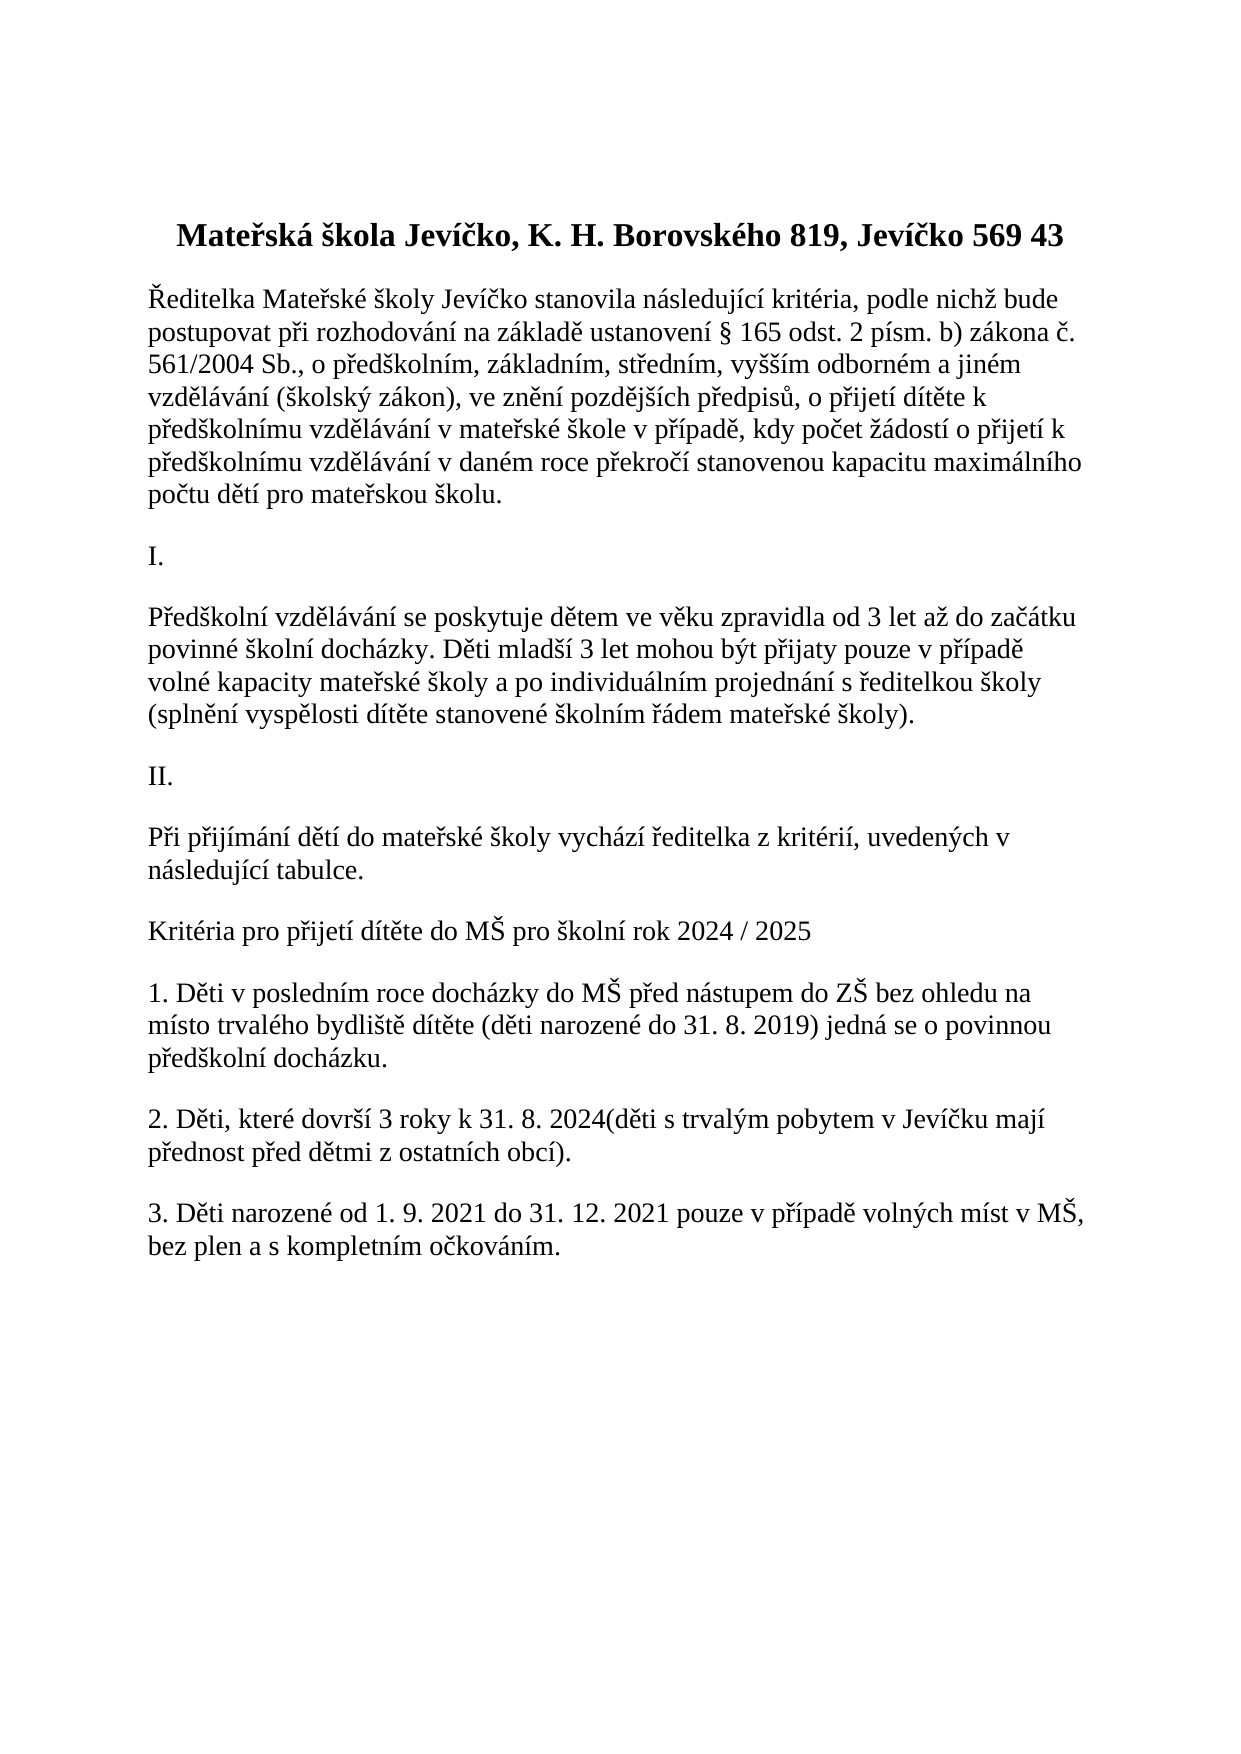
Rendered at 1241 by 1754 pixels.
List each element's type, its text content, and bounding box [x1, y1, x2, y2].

text 3. Děti narozené od 1. 9. 2021 do 31. 12. 2021 pouze v případě volných míst v MŠ, bez plen a s kompletním očkováním. [148, 1196, 1093, 1261]
text II. [148, 759, 1093, 791]
text 2. Děti, které dovrší 3 roky k 31. 8. 2024(děti s trvalým pobytem v Jevíčku mají přednost před dětmi z ostatních obcí). [148, 1102, 1093, 1167]
text Ředitelka Mateřské školy Jevíčko stanovila následující kritéria, podle nichž bude postupovat při rozhodování na základě ustanovení § 165 odst. 2 písm. b) zákona č. 561/2004 Sb., o předškolním, základním, středním, vyšším odborném a jiném vzdělávání (školský zákon), ve znění pozdějších předpisů, o přijetí dítěte k předškolnímu vzdělávání v mateřské škole v případě, kdy počet žádostí o přijetí k předškolnímu vzdělávání v daném roce překročí stanovenou kapacitu maximálního počtu dětí pro mateřskou školu. [148, 283, 1093, 509]
text Kritéria pro přijetí dítěte do MŠ pro školní rok 2024 / 2025 [148, 914, 1093, 947]
text Předškolní vzdělávání se poskytuje dětem ve věku zpravidla od 3 let až do začátku povinné školní docházky. Děti mladší 3 let mohou být přijaty pouze v případě volné kapacity mateřské školy a po individuálním projednání s ředitelkou školy (splnění vyspělosti dítěte stanovené školním řádem mateřské školy). [148, 600, 1093, 730]
text Mateřská škola Jevíčko, K. H. Borovského 819, Jevíčko 569 43 [148, 215, 1093, 253]
text 1. Děti v posledním roce docházky do MŠ před nástupem do ZŠ bez ohledu na místo trvalého bydliště dítěte (děti narozené do 31. 8. 2019) jedná se o povinnou předškolní docházku. [148, 976, 1093, 1073]
text I. [148, 538, 1093, 571]
text Při přijímání dětí do mateřské školy vychází ředitelka z kritérií, uvedených v následující tabulce. [148, 820, 1093, 885]
